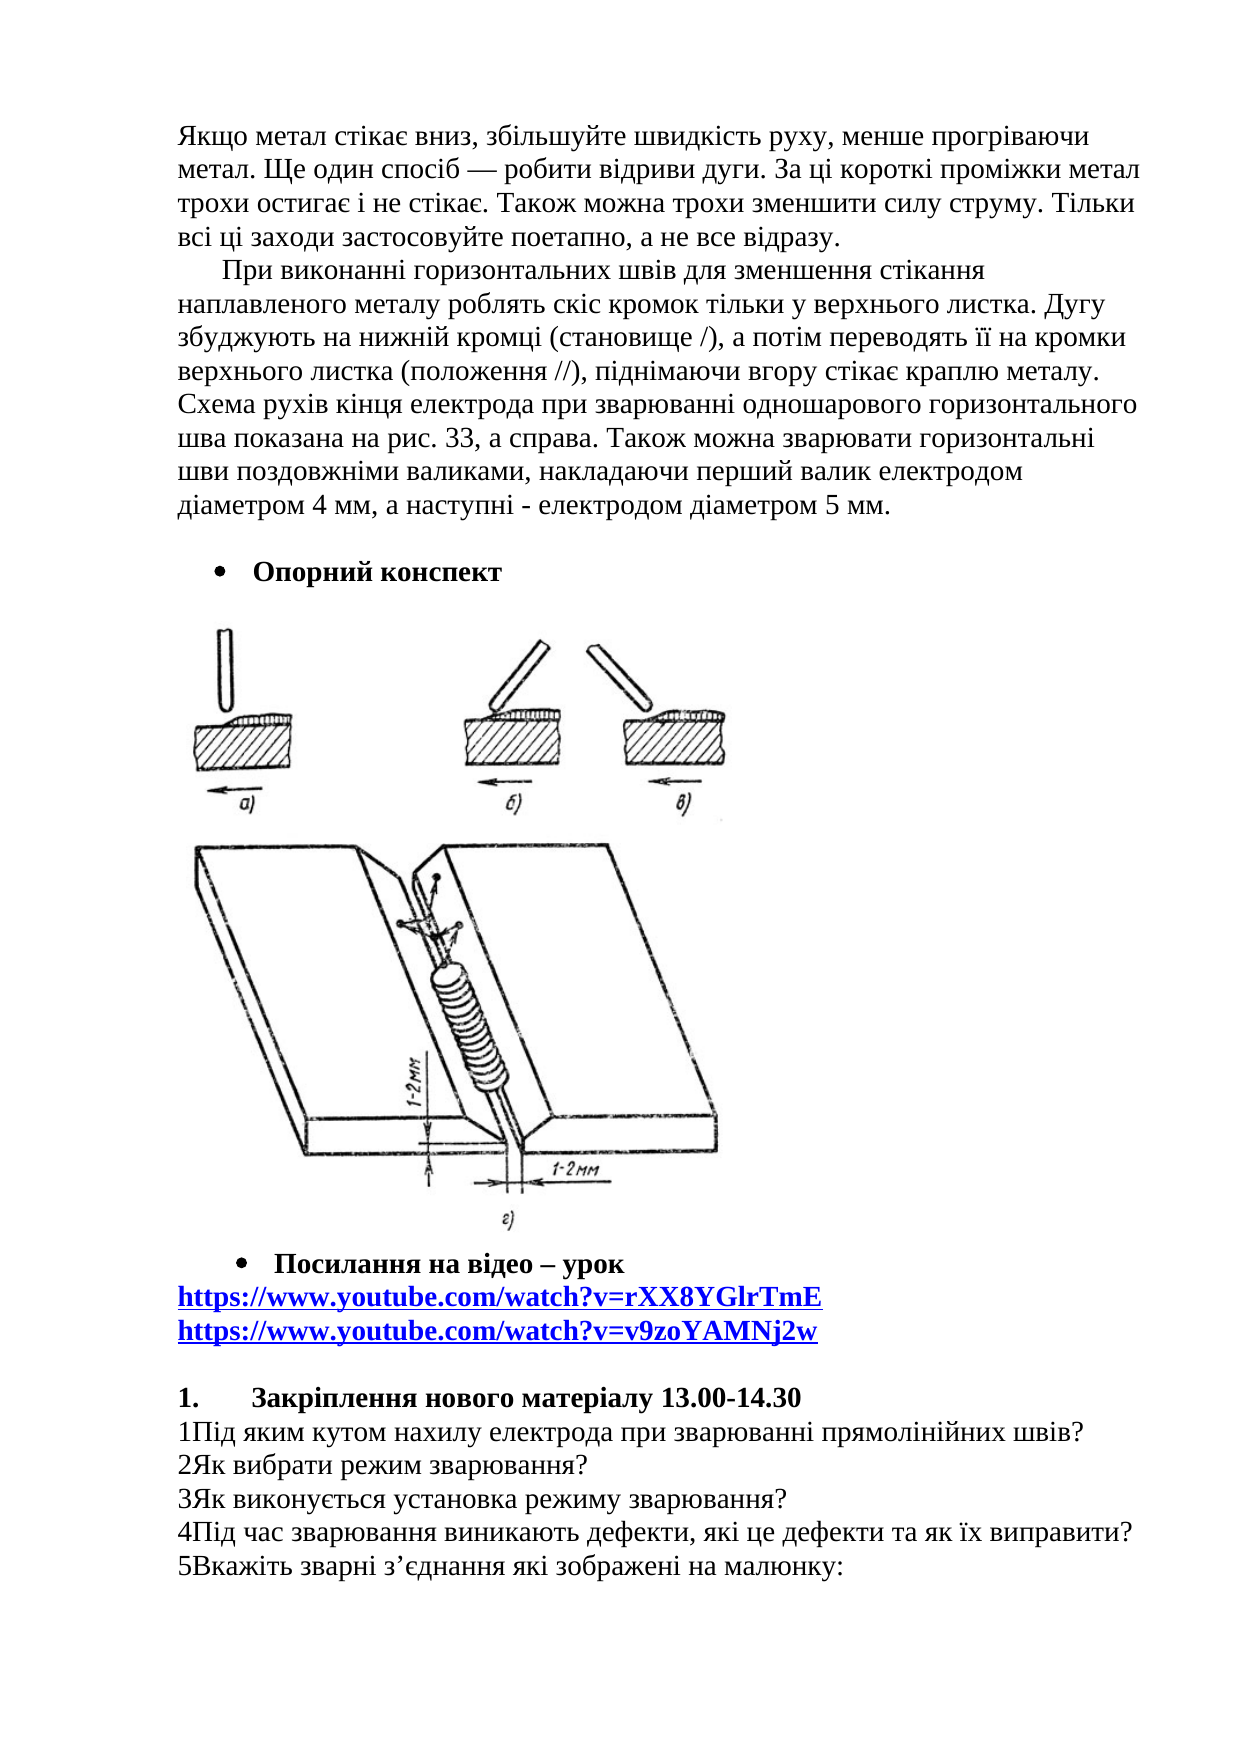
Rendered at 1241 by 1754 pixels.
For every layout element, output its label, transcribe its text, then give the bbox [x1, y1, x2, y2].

list Якщо метал стікає вниз, збільшуйте швидкість руху, менше прогріваючи метал. Ще один спосіб — робити відриви дуги. За ці короткі проміжки метал трохи остигає і не стікає. Також можна трохи зменшити силу струму. Тільки всі ці заходи застосовуйте поетапно, а не все відразу. [177, 118, 1152, 252]
picture [177, 621, 755, 1246]
list Посилання на відео – урок [236, 1246, 1152, 1279]
text https://www.youtube.com/watch?v=rXX8YGlrTmE [177, 1279, 1152, 1313]
list 3Як виконується установка режиму зварювання? [177, 1481, 1152, 1514]
list При виконанні горизонтальних швів для зменшення стікання наплавленого металу роблять скіс кромок тільки у верхнього листка. Дугу збуджують на нижній кромці (становище /), а потім переводять її на кромки верхнього листка (положення //), піднімаючи вгору стікає краплю металу. Схема рухів кінця електрода при зварюванні одношарового горизонтального шва показана на рис. 33, а справа. Також можна зварювати горизонтальні шви поздовжніми валиками, накладаючи перший валик електродом діаметром 4 мм, а наступні - електродом діаметром 5 мм. [177, 252, 1152, 521]
list 1Під яким кутом нахилу електрода при зварюванні прямолінійних швів? [177, 1414, 1152, 1447]
list 2Як вибрати режим зварювання? [177, 1447, 1152, 1481]
list 4Під час зварювання виникають дефекти, які це дефекти та як їх виправити? [177, 1514, 1152, 1548]
list Закріплення нового матеріалу 13.00-14.30 [177, 1380, 1152, 1414]
list 5Вкажіть зварні з’єднання які зображені на малюнку: [177, 1548, 1152, 1581]
list Опорний конспект [215, 554, 1152, 588]
text https://www.youtube.com/watch?v=v9zoYAMNj2w [177, 1313, 1152, 1347]
